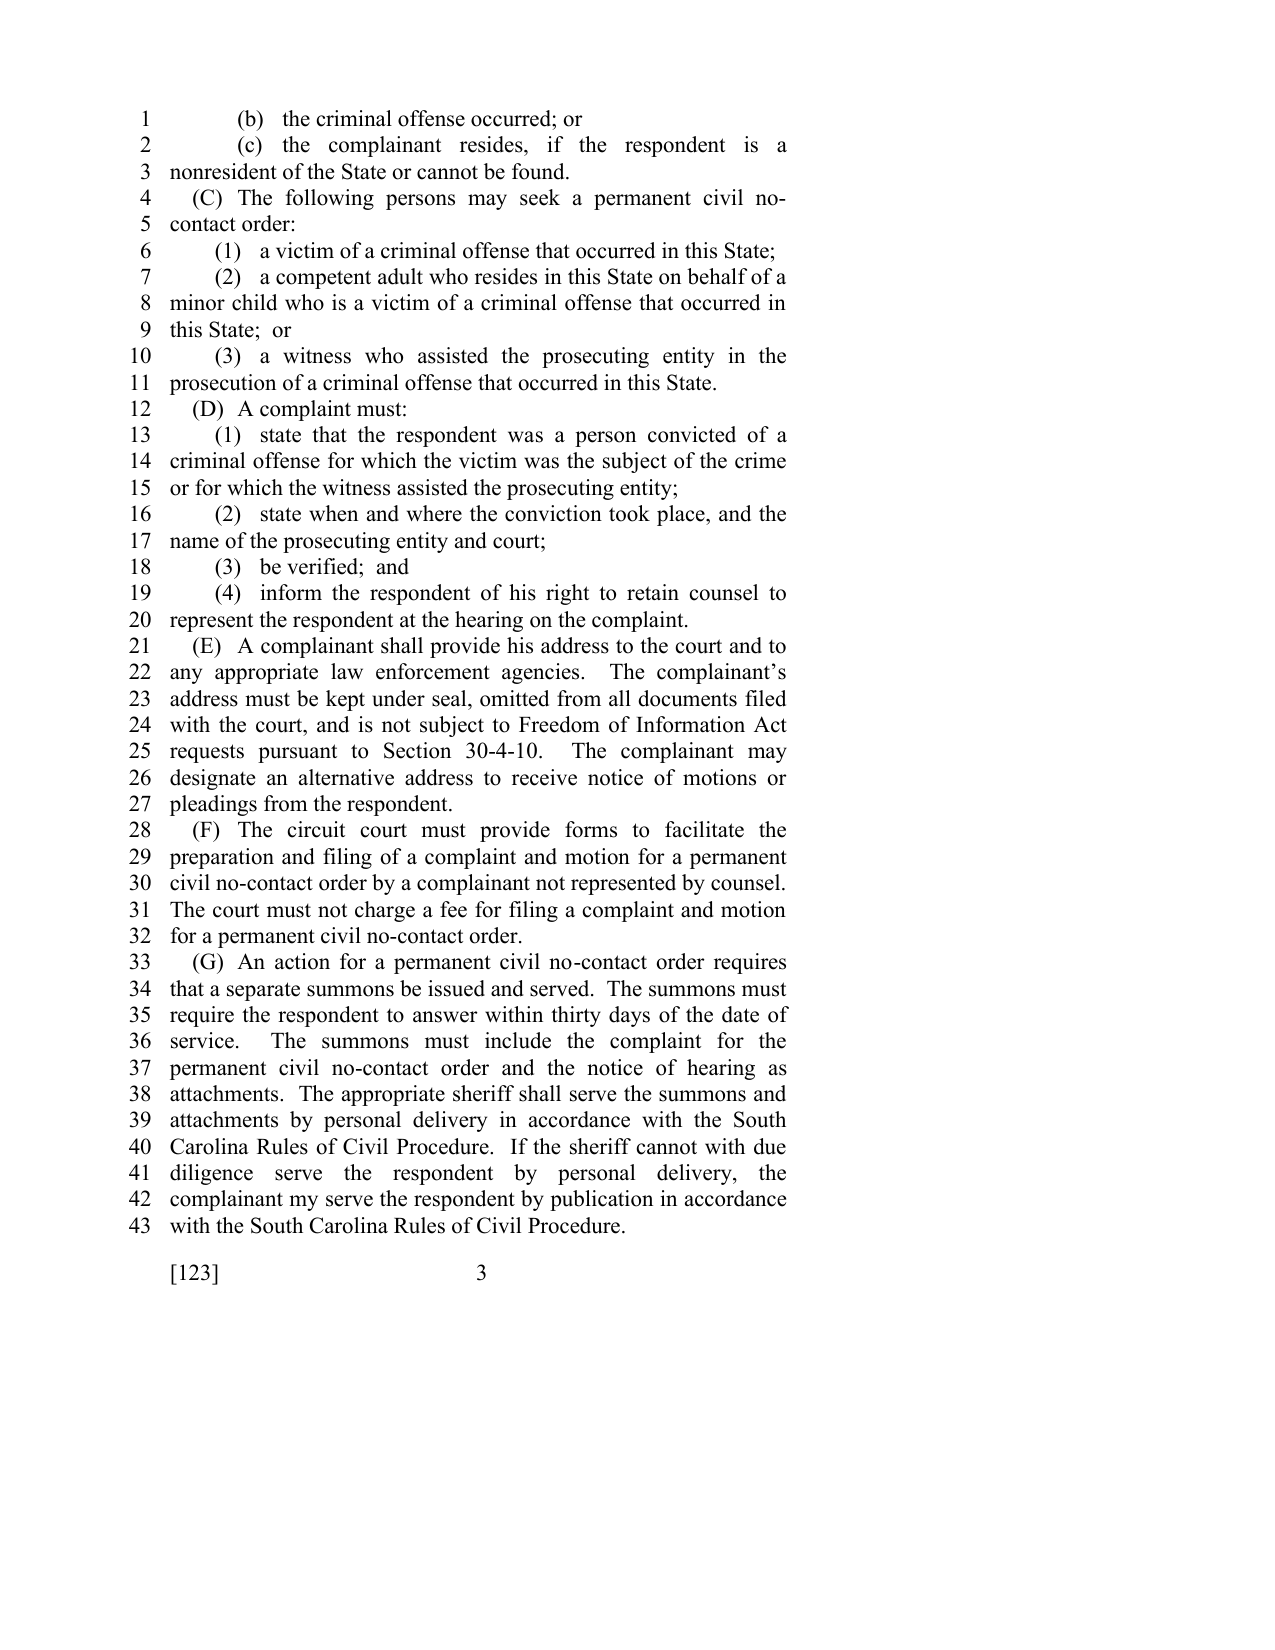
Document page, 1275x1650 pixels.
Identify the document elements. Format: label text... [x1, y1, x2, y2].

text (4) inform the respondent of his right to retain counsel to represent the respondent at the hearing on the complaint. [169, 579, 787, 632]
text (b) the criminal offense occurred; or [169, 105, 787, 131]
text (3) be verified; and [169, 553, 787, 579]
text (c) the complainant resides, if the respondent is a nonresident of the State or cannot be found. [169, 131, 787, 184]
text (C) The following persons may seek a permanent civil no-contact order: [169, 184, 787, 237]
text (2) a competent adult who resides in this State on behalf of a minor child who is a victim of a criminal offense that occurred in this State; or [169, 263, 787, 342]
text (3) a witness who assisted the prosecuting entity in the prosecution of a criminal offense that occurred in this State. [169, 342, 787, 395]
text (2) state when and where the conviction took place, and the name of the prosecuting entity and court; [169, 500, 787, 553]
text (1) a victim of a criminal offense that occurred in this State; [169, 237, 787, 263]
text (E) A complainant shall provide his address to the court and to any appropriate law enforcement agencies. The complainant’s address must be kept under seal, omitted from all documents filed with the court, and is not subject to Freedom of Information Act requests pursuant to Section 30-4-10. The complainant may designate an alternative address to receive notice of motions or pleadings from the respondent. [169, 632, 787, 817]
text (D) A complaint must: [169, 395, 787, 421]
text (G) An action for a permanent civil no-contact order requires that a separate summons be issued and served. The summons must require the respondent to answer within thirty days of the date of service. The summons must include the complaint for the permanent civil no-contact order and the notice of hearing as attachments. The appropriate sheriff shall serve the summons and attachments by personal delivery in accordance with the South Carolina Rules of Civil Procedure. If the sheriff cannot with due diligence serve the respondent by personal delivery, the complainant my serve the respondent by publication in accordance with the South Carolina Rules of Civil Procedure. [169, 948, 787, 1238]
text (F) The circuit court must provide forms to facilitate the preparation and filing of a complaint and motion for a permanent civil no-contact order by a complainant not represented by counsel. The court must not charge a fee for filing a complaint and motion for a permanent civil no-contact order. [169, 817, 787, 948]
text (1) state that the respondent was a person convicted of a criminal offense for which the victim was the subject of the crime or for which the witness assisted the prosecuting entity; [169, 421, 787, 500]
